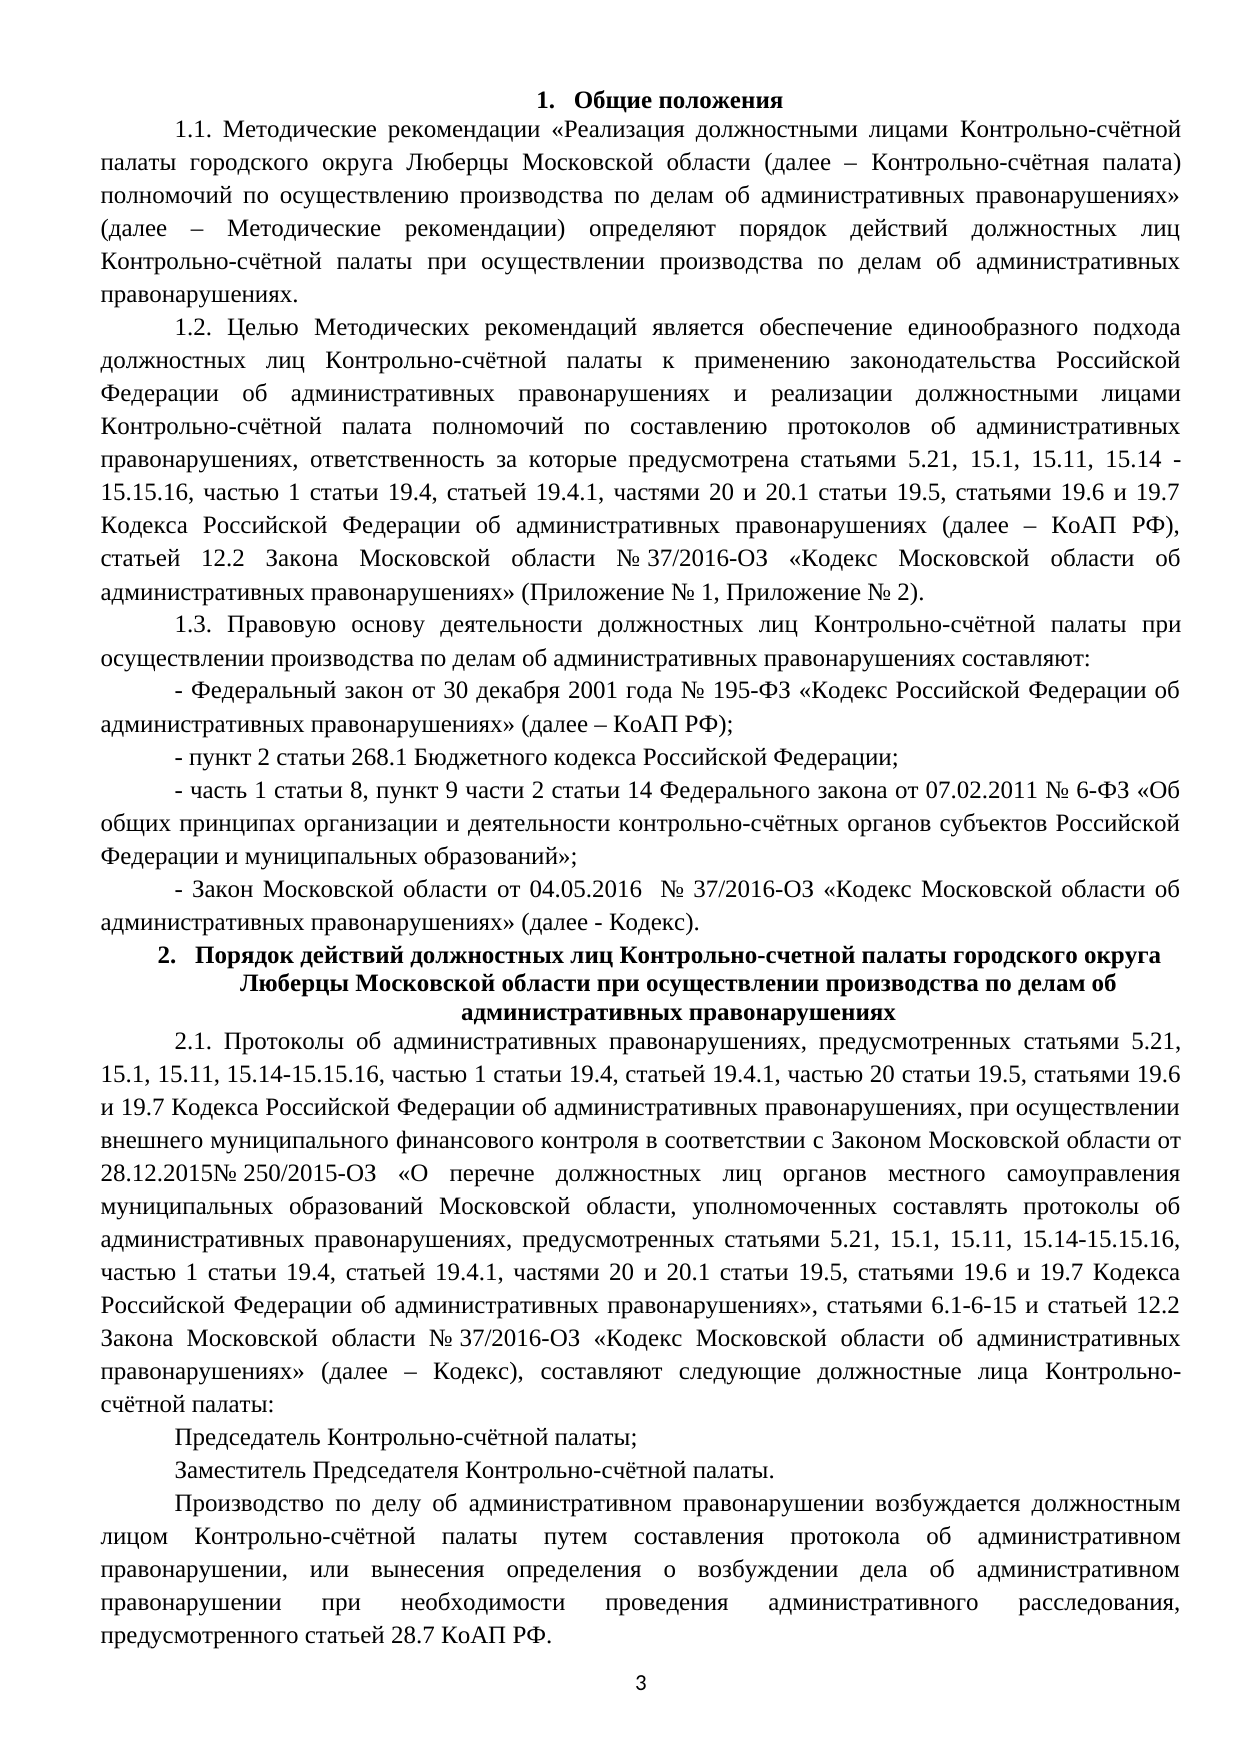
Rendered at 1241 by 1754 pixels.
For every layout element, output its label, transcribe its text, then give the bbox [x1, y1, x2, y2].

text 1.3. Правовую основу деятельности должностных лиц Контрольно-счётной палаты при осуществлении производства по делам об административных правонарушениях составляют: [100, 609, 1181, 671]
text - пункт 2 статьи 268.1 Бюджетного кодекса Российской Федерации; [100, 742, 1181, 770]
text 1.2. Целью Методических рекомендаций является обеспечение единообразного подхода должностных лиц Контрольно-счётной палаты к применению законодательства Российской Федерации об административных правонарушениях и реализации должностными лицами Контрольно-счётной палата полномочий по составлению протоколов об административных правонарушениях, ответственность за которые предусмотрена статьями 5.21, 15.1, 15.11, 15.14 - 15.15.16, частью 1 статьи 19.4, статьей 19.4.1, частями 20 и 20.1 статьи 19.5, статьями 19.6 и 19.7 Кодекса Российской Федерации об административных правонарушениях (далее – КоАП РФ), статьей 12.2 Закона Московской области № 37/2016-ОЗ «Кодекс Московской области об административных правонарушениях» (Приложение № 1, Приложение № 2). [100, 312, 1181, 605]
list Председатель Контрольно-счётной палаты; [100, 1422, 1181, 1451]
list Производство по делу об административном правонарушении возбуждается должностным лицом Контрольно-счётной палаты путем составления протокола об административном правонарушении, или вынесения определения о возбуждении дела об административном правонарушении при необходимости проведения административного расследования, предусмотренного статьей 28.7 КоАП РФ. [100, 1488, 1181, 1649]
list Общие положения [138, 86, 1181, 114]
text 1.1. Методические рекомендации «Реализация должностными лицами Контрольно-счётной палаты городского округа Люберцы Московской области (далее – Контрольно-счётная палата) полномочий по осуществлению производства по делам об административных правонарушениях» (далее – Методические рекомендации) определяют порядок действий должностных лиц Контрольно-счётной палаты при осуществлении производства по делам об административных правонарушениях. [100, 114, 1181, 308]
list Порядок действий должностных лиц Контрольно-счетной палаты городского округа Люберцы Московской области при осуществлении производства по делам об административных правонарушениях [138, 940, 1181, 1026]
list 2.1. Протоколы об административных правонарушениях, предусмотренных статьями 5.21, 15.1, 15.11, 15.14-15.15.16, частью 1 статьи 19.4, статьей 19.4.1, частью 20 статьи 19.5, статьями 19.6 и 19.7 Кодекса Российской Федерации об административных правонарушениях, при осуществлении внешнего муниципального финансового контроля в соответствии с Законом Московской области от 28.12.2015№ 250/2015-ОЗ «О перечне должностных лиц органов местного самоуправления муниципальных образований Московской области, уполномоченных составлять протоколы об административных правонарушениях, предусмотренных статьями 5.21, 15.1, 15.11, 15.14-15.15.16, частью 1 статьи 19.4, статьей 19.4.1, частями 20 и 20.1 статьи 19.5, статьями 19.6 и 19.7 Кодекса Российской Федерации об административных правонарушениях», статьями 6.1-6-15 и статьей 12.2 Закона Московской области № 37/2016-ОЗ «Кодекс Московской области об административных правонарушениях» (далее – Кодекс), составляют следующие должностные лица Контрольно-счётной палаты: [100, 1026, 1181, 1418]
text - часть 1 статьи 8, пункт 9 части 2 статьи 14 Федерального закона от 07.02.2011 № 6-ФЗ «Об общих принципах организации и деятельности контрольно-счётных органов субъектов Российской Федерации и муниципальных образований»; [100, 775, 1181, 869]
text - Закон Московской области от 04.05.2016 № 37/2016-ОЗ «Кодекс Московской области об административных правонарушениях» (далее - Кодекс). [100, 874, 1181, 936]
text - Федеральный закон от 30 декабря 2001 года № 195-ФЗ «Кодекс Российской Федерации об административных правонарушениях» (далее – КоАП РФ); [100, 676, 1181, 737]
list Заместитель Председателя Контрольно-счётной палаты. [100, 1455, 1181, 1484]
